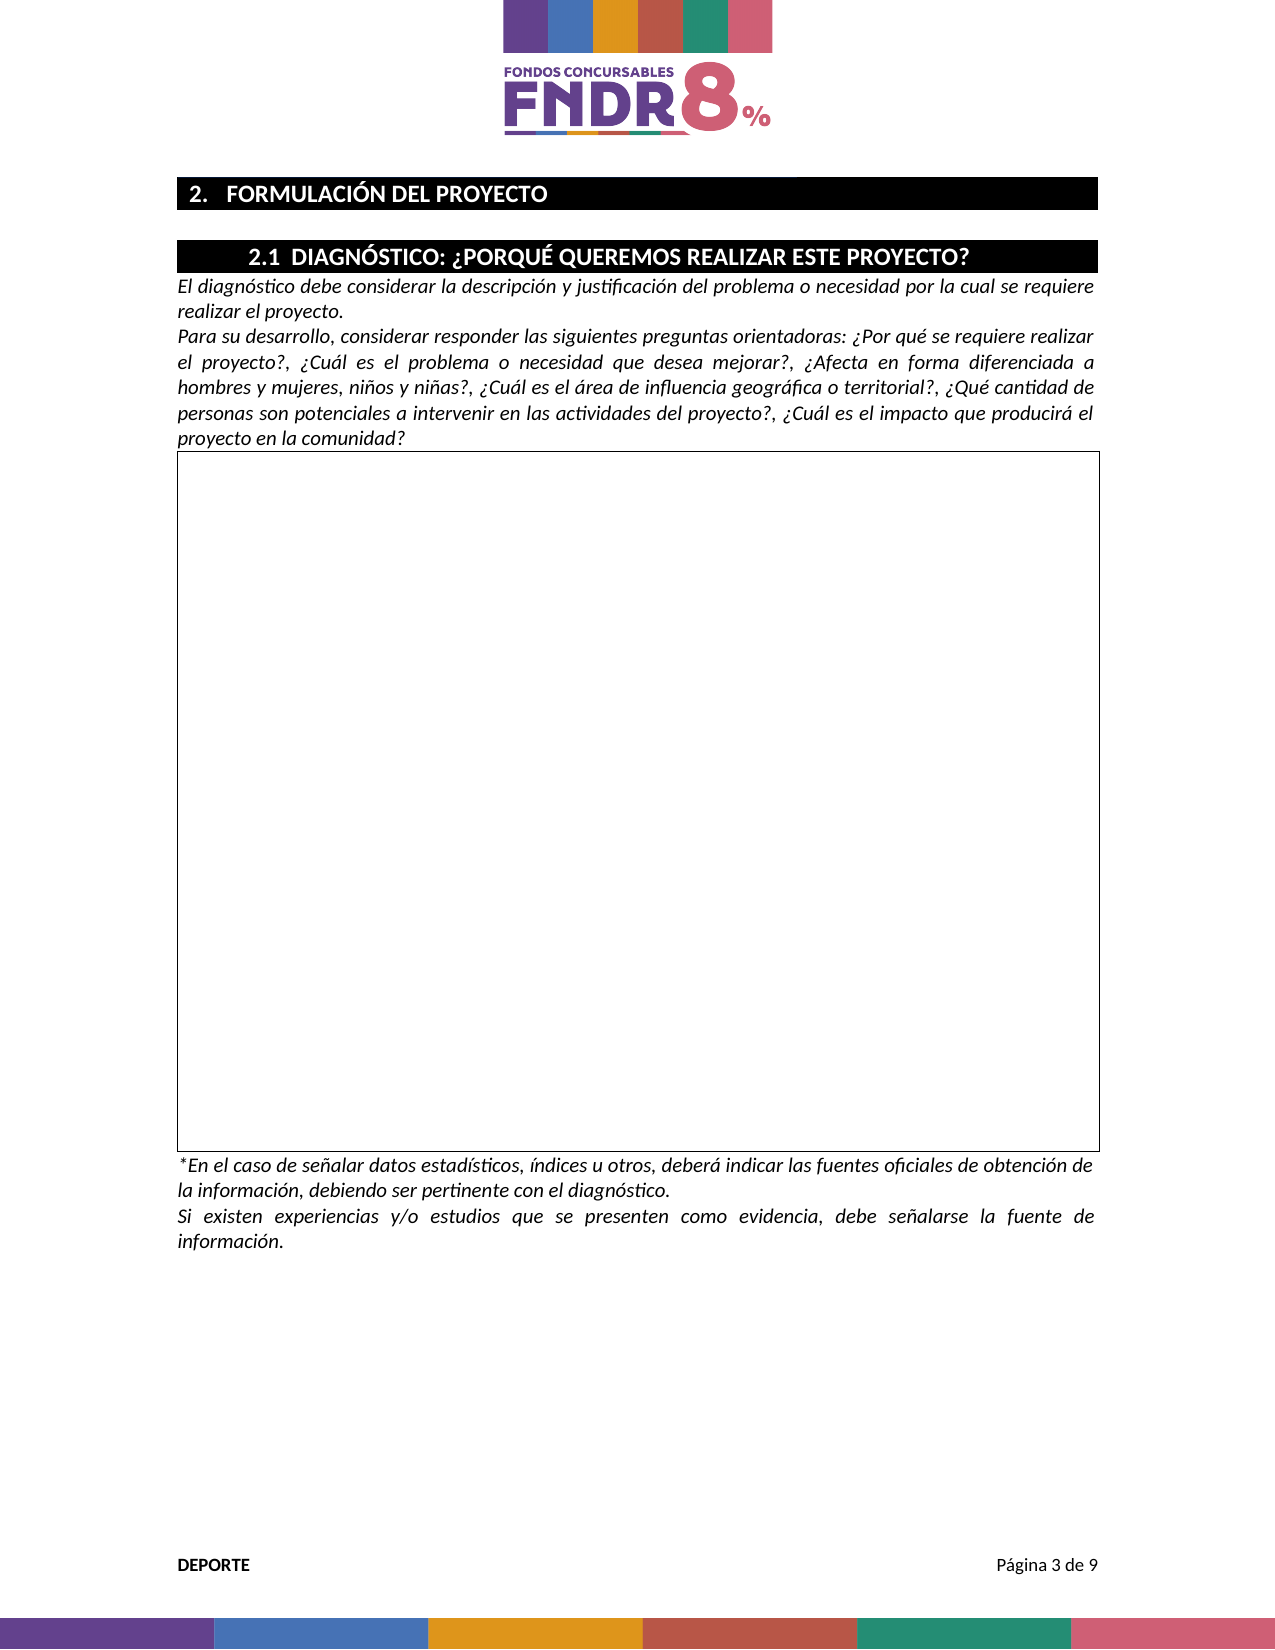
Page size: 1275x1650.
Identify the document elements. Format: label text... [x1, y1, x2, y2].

text El diagnóstico debe considerar la descripción y justificación del problema o necesidad por la cual se requiere realizar el proyecto. [177, 273, 1098, 324]
text Para su desarrollo, considerar responder las siguientes preguntas orientadoras: ¿Por qué se requiere realizar el proyecto?, ¿Cuál es el problema o necesidad que desea mejorar?, ¿Afecta en forma diferenciada a hombres y mujeres, niños y niñas?, ¿Cuál es el área de influencia geográfica o territorial?, ¿Qué cantidad de personas son potenciales a intervenir en las actividades del proyecto?, ¿Cuál es el impacto que producirá el proyecto en la comunidad? [177, 324, 1098, 451]
text *En el caso de señalar datos estadísticos, índices u otros, deberá indicar las fuentes oficiales de obtención de la información, debiendo ser pertinente con el diagnóstico. [177, 1152, 1098, 1203]
picture [0, 1618, 1275, 1649]
table_header [178, 452, 1099, 1151]
table_header DIAGNÓSTICO: ¿PORQUÉ QUEREMOS REALIZAR ESTE PROYECTO? [178, 241, 989, 272]
picture [495, 60, 780, 137]
picture [503, 0, 773, 53]
text Si existen experiencias y/o estudios que se presenten como evidencia, debe señalarse la fuente de información. [177, 1203, 1098, 1254]
table_header [798, 178, 1097, 209]
table_header FORMULACIÓN DEL PROYECTO [178, 178, 797, 209]
table_header [990, 241, 1097, 272]
